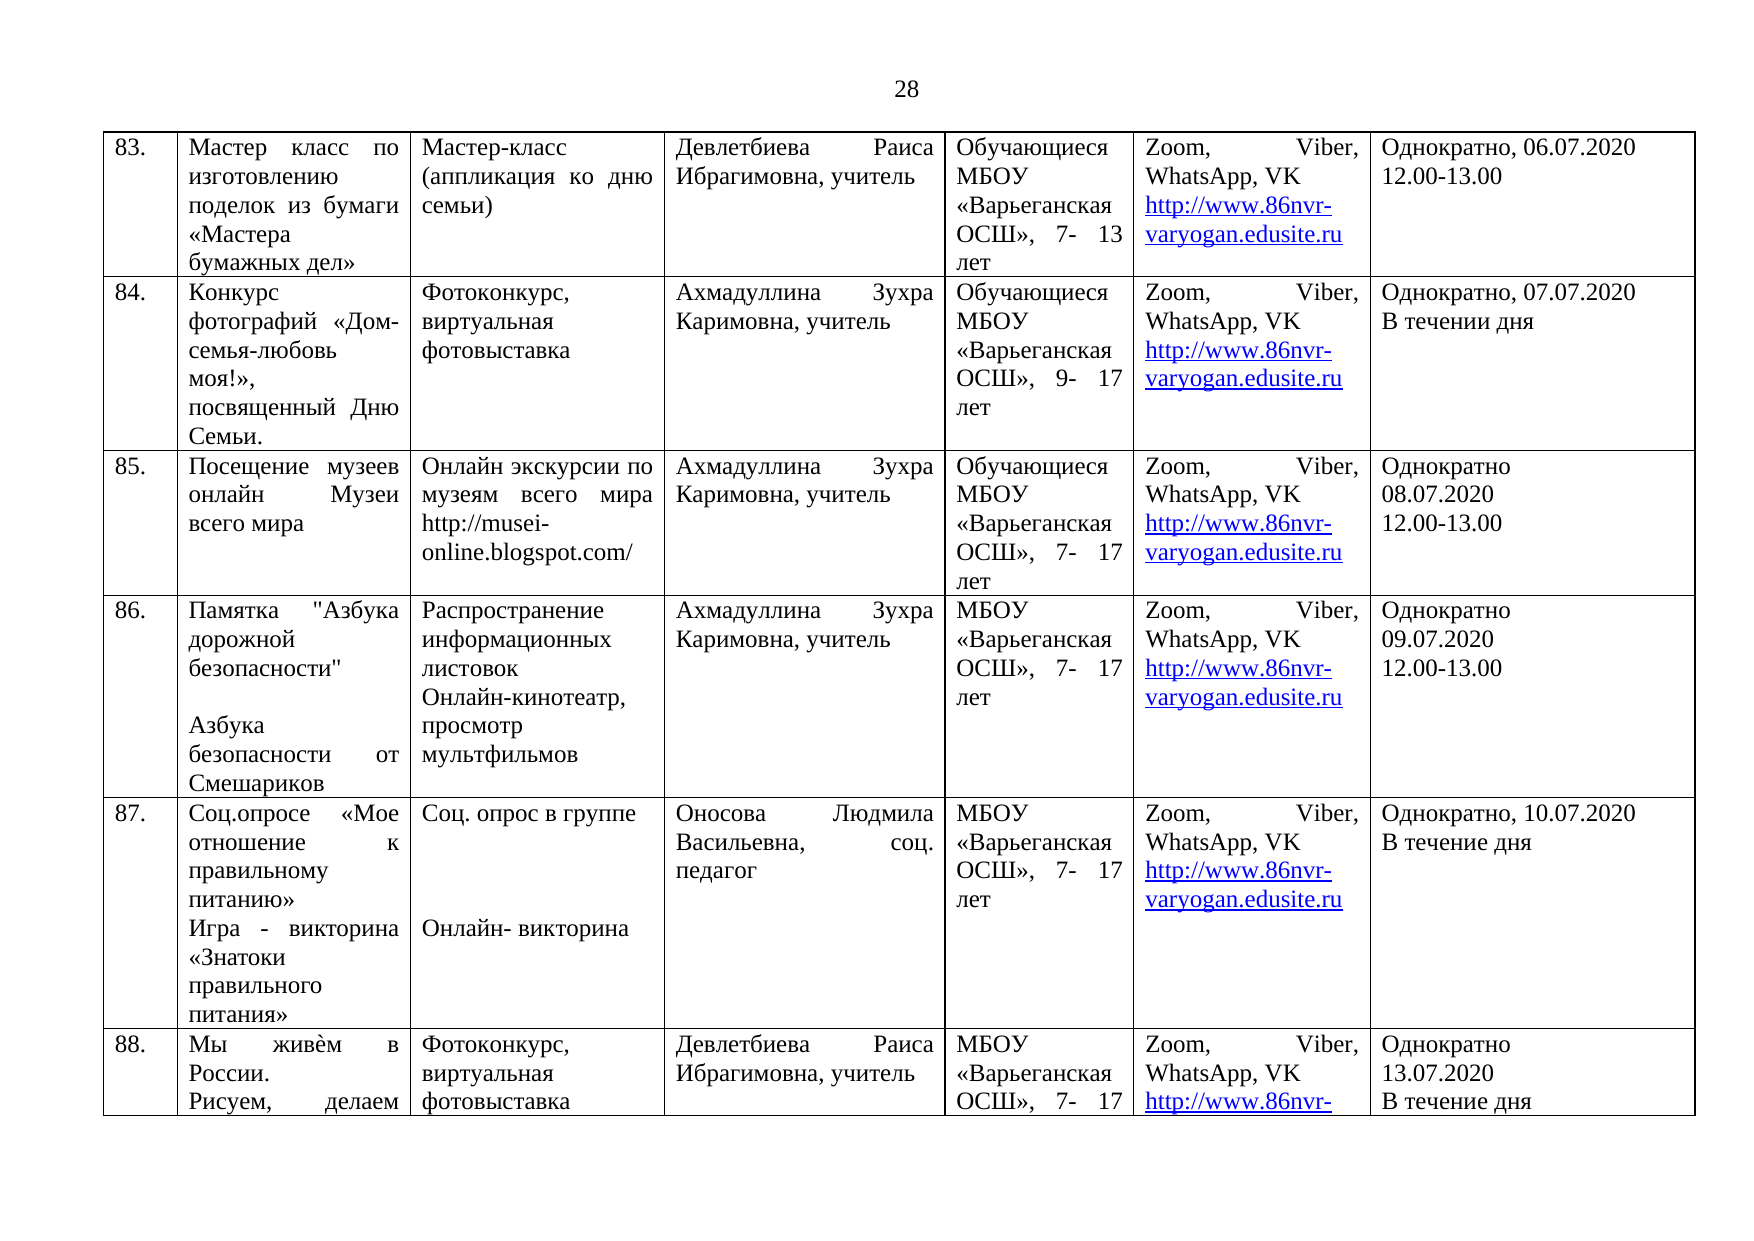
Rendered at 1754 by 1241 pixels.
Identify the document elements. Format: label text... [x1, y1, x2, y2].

table_cell МБОУ «Варьеганская ОСШ», 7- 17 лет [946, 596, 1133, 797]
table_cell [104, 1029, 177, 1115]
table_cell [1134, 1029, 1370, 1115]
table_cell [104, 798, 177, 1028]
table_cell Однократно, 06.07.2020 12.00-13.00 [1371, 133, 1694, 276]
table_cell Онлайн экскурсии по музеям всего мира http://musei-online.blogspot.com/ [411, 451, 664, 594]
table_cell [1371, 1029, 1694, 1115]
table_cell Zoom, Viber, WhatsApp, VK http://www.86nvr-varyogan.edusite.ru [1134, 798, 1370, 1028]
table_cell Ахмадуллина Зухра Каримовна, учитель [665, 277, 944, 450]
table_cell Однократно 09.07.2020 12.00-13.00 [1371, 596, 1694, 797]
table_cell Ахмадуллина Зухра Каримовна, учитель [665, 451, 944, 594]
table_cell [104, 133, 177, 276]
table_cell Однократно, 10.07.2020 В течение дня [1371, 798, 1694, 1028]
table_cell Zoom, Viber, WhatsApp, VK http://www.86nvr-varyogan.edusite.ru [1134, 277, 1370, 450]
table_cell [411, 1029, 664, 1115]
table_cell Обучающиеся МБОУ «Варьеганская ОСШ», 7- 13 лет [946, 133, 1133, 276]
table_cell Оносова Людмила Васильевна, соц. педагог [665, 798, 944, 1028]
table_cell Однократно 08.07.2020 12.00-13.00 [1371, 451, 1694, 594]
table_cell Мастер-класс (аппликация ко дню семьи) [411, 133, 664, 276]
table_cell Zoom, Viber, WhatsApp, VK http://www.86nvr-varyogan.edusite.ru [1134, 596, 1370, 797]
table_cell Девлетбиева Раиса Ибрагимовна, учитель [665, 133, 944, 276]
table_cell [104, 451, 177, 594]
table_cell [104, 277, 177, 450]
table_cell Обучающиеся МБОУ «Варьеганская ОСШ», 9- 17 лет [946, 277, 1133, 450]
table_cell Памятка "Азбука дорожной безопасности" Азбука безопасности от Смешариков [178, 596, 410, 797]
table_cell Соц. опрос в группе Онлайн- викторина [411, 798, 664, 1028]
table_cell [178, 1029, 410, 1115]
table_cell Однократно, 07.07.2020 В течении дня [1371, 277, 1694, 450]
table_cell МБОУ «Варьеганская ОСШ», 7- 17 лет [946, 798, 1133, 1028]
table_cell Распространение информационных листовок Онлайн-кинотеатр, просмотр мультфильмов [411, 596, 664, 797]
table_cell Zoom, Viber, WhatsApp, VK http://www.86nvr-varyogan.edusite.ru [1134, 451, 1370, 594]
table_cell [665, 1029, 944, 1115]
table_cell Посещение музеев онлайн Музеи всего мира [178, 451, 410, 594]
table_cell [1134, 133, 1370, 276]
table_cell [104, 596, 177, 797]
table_cell Мастер класс по изготовлению поделок из бумаги «Мастера бумажных дел» [178, 133, 410, 276]
table_cell Конкурс фотографий «Дом-семья-любовь моя!», посвященный Дню Семьи. [178, 277, 410, 450]
table_cell Фотоконкурс, виртуальная фотовыставка [411, 277, 664, 450]
table_cell Ахмадуллина Зухра Каримовна, учитель [665, 596, 944, 797]
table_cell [946, 1029, 1133, 1115]
table_cell Обучающиеся МБОУ «Варьеганская ОСШ», 7- 17 лет [946, 451, 1133, 594]
